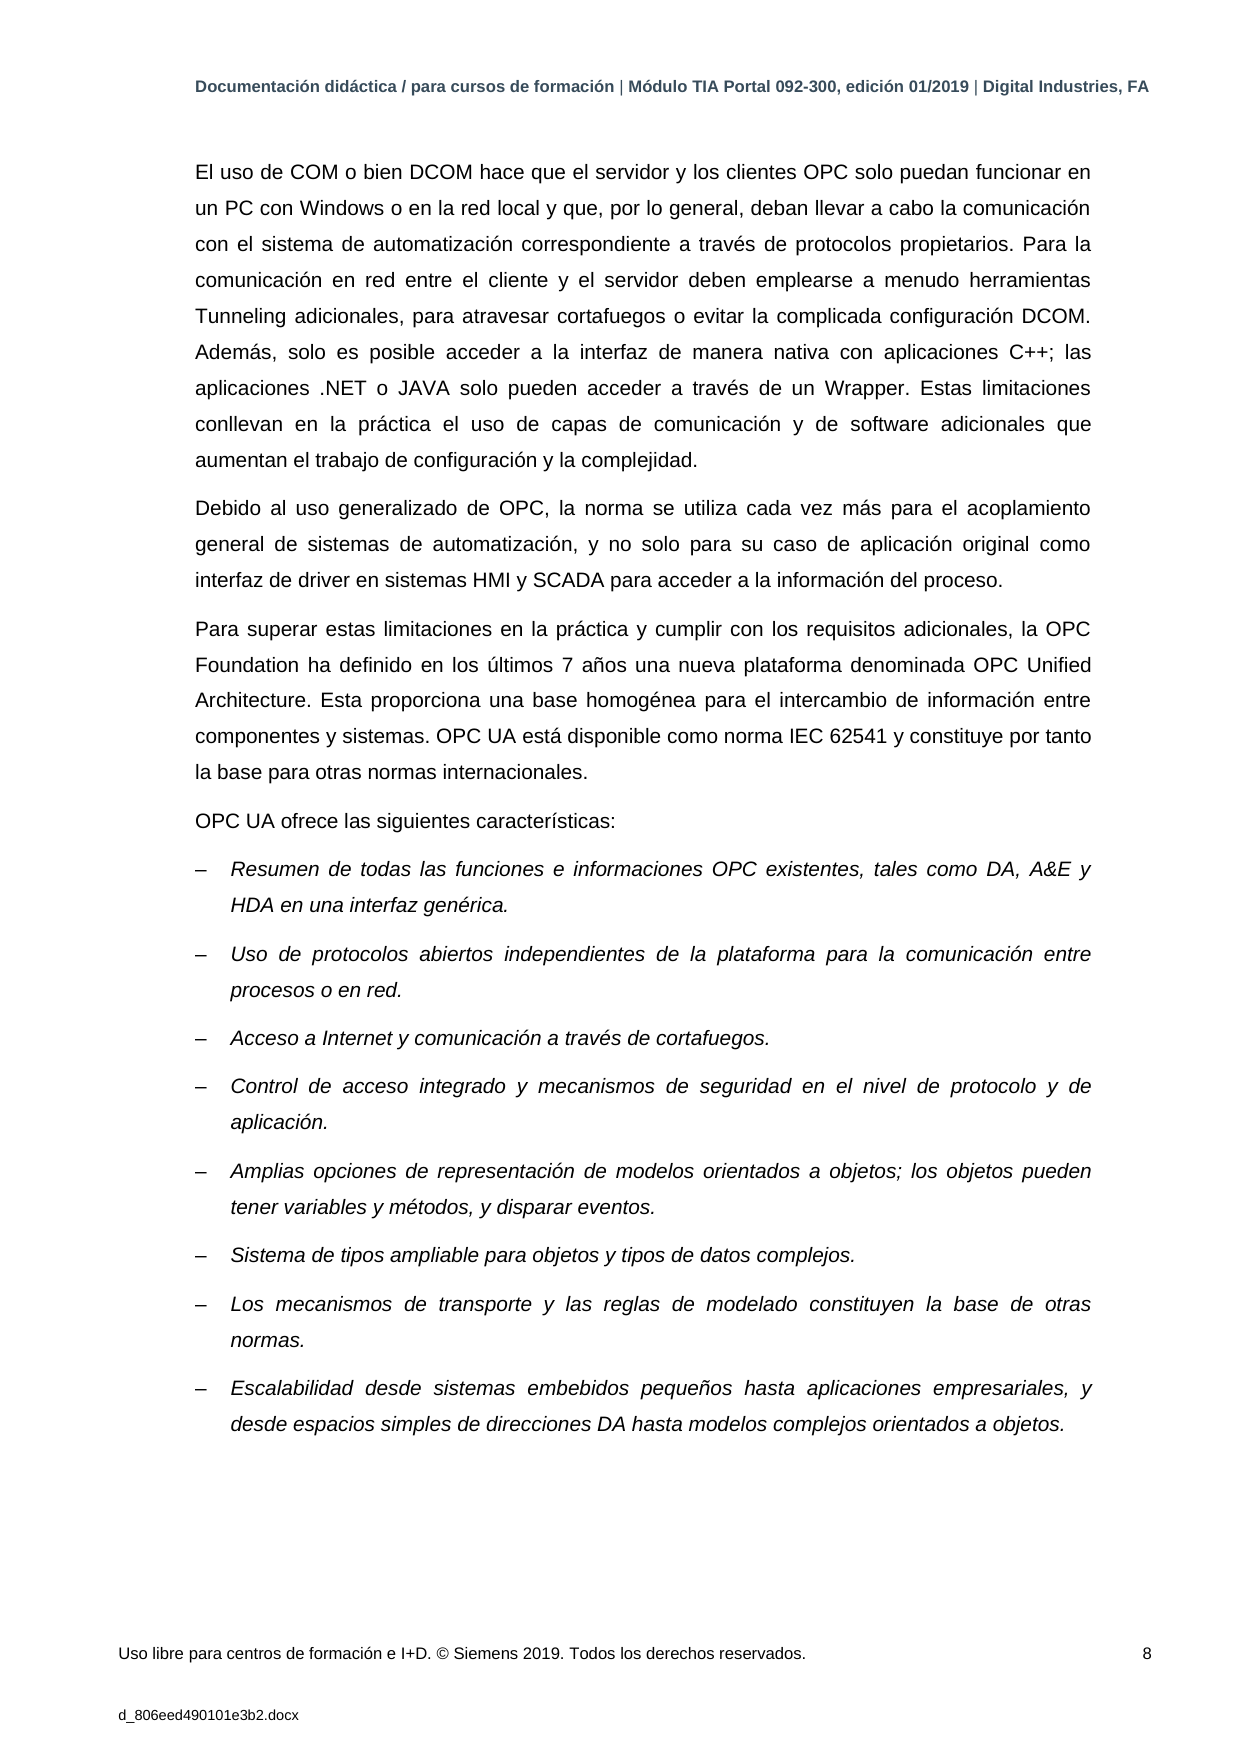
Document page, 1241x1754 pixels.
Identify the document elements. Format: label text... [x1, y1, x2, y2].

list Resumen de todas las funciones e informaciones OPC existentes, tales como DA, A&E y HDA en una interfaz genérica. [195, 857, 1092, 917]
list Acceso a Internet y comunicación a través de cortafuegos. [195, 1026, 1092, 1050]
text Para superar estas limitaciones en la práctica y cumplir con los requisitos adicionales, la OPC Foundation ha definido en los últimos 7 años una nueva plataforma denominada OPC Unified Architecture. Esta proporciona una base homogénea para el intercambio de información entre componentes y sistemas. OPC UA está disponible como norma IEC 62541 y constituye por tanto la base para otras normas internacionales. [195, 616, 1092, 784]
list Amplias opciones de representación de modelos orientados a objetos; los objetos pueden tener variables y métodos, y disparar eventos. [195, 1159, 1092, 1218]
list Escalabilidad desde sistemas embebidos pequeños hasta aplicaciones empresariales, y desde espacios simples de direcciones DA hasta modelos complejos orientados a objetos. [195, 1376, 1092, 1436]
text Debido al uso generalizado de OPC, la norma se utiliza cada vez más para el acoplamiento general de sistemas de automatización, y no solo para su caso de aplicación original como interfaz de driver en sistemas HMI y SCADA para acceder a la información del proceso. [195, 496, 1092, 592]
text El uso de COM o bien DCOM hace que el servidor y los clientes OPC solo puedan funcionar en un PC con Windows o en la red local y que, por lo general, deban llevar a cabo la comunicación con el sistema de automatización correspondiente a través de protocolos propietarios. Para la comunicación en red entre el cliente y el servidor deben emplearse a menudo herramientas Tunneling adicionales, para atravesar cortafuegos o evitar la complicada configuración DCOM. Además, solo es posible acceder a la interfaz de manera nativa con aplicaciones C++; las aplicaciones .NET o JAVA solo pueden acceder a través de un Wrapper. Estas limitaciones conllevan en la práctica el uso de capas de comunicación y de software adicionales que aumentan el trabajo de configuración y la complejidad. [195, 160, 1092, 472]
list Sistema de tipos ampliable para objetos y tipos de datos complejos. [195, 1243, 1092, 1267]
list Uso de protocolos abiertos independientes de la plataforma para la comunicación entre procesos o en red. [195, 941, 1092, 1001]
list Los mecanismos de transporte y las reglas de modelado constituyen la base de otras normas. [195, 1291, 1092, 1351]
text OPC UA ofrece las siguientes características: [195, 809, 1092, 833]
list Control de acceso integrado y mecanismos de seguridad en el nivel de protocolo y de aplicación. [195, 1074, 1092, 1134]
